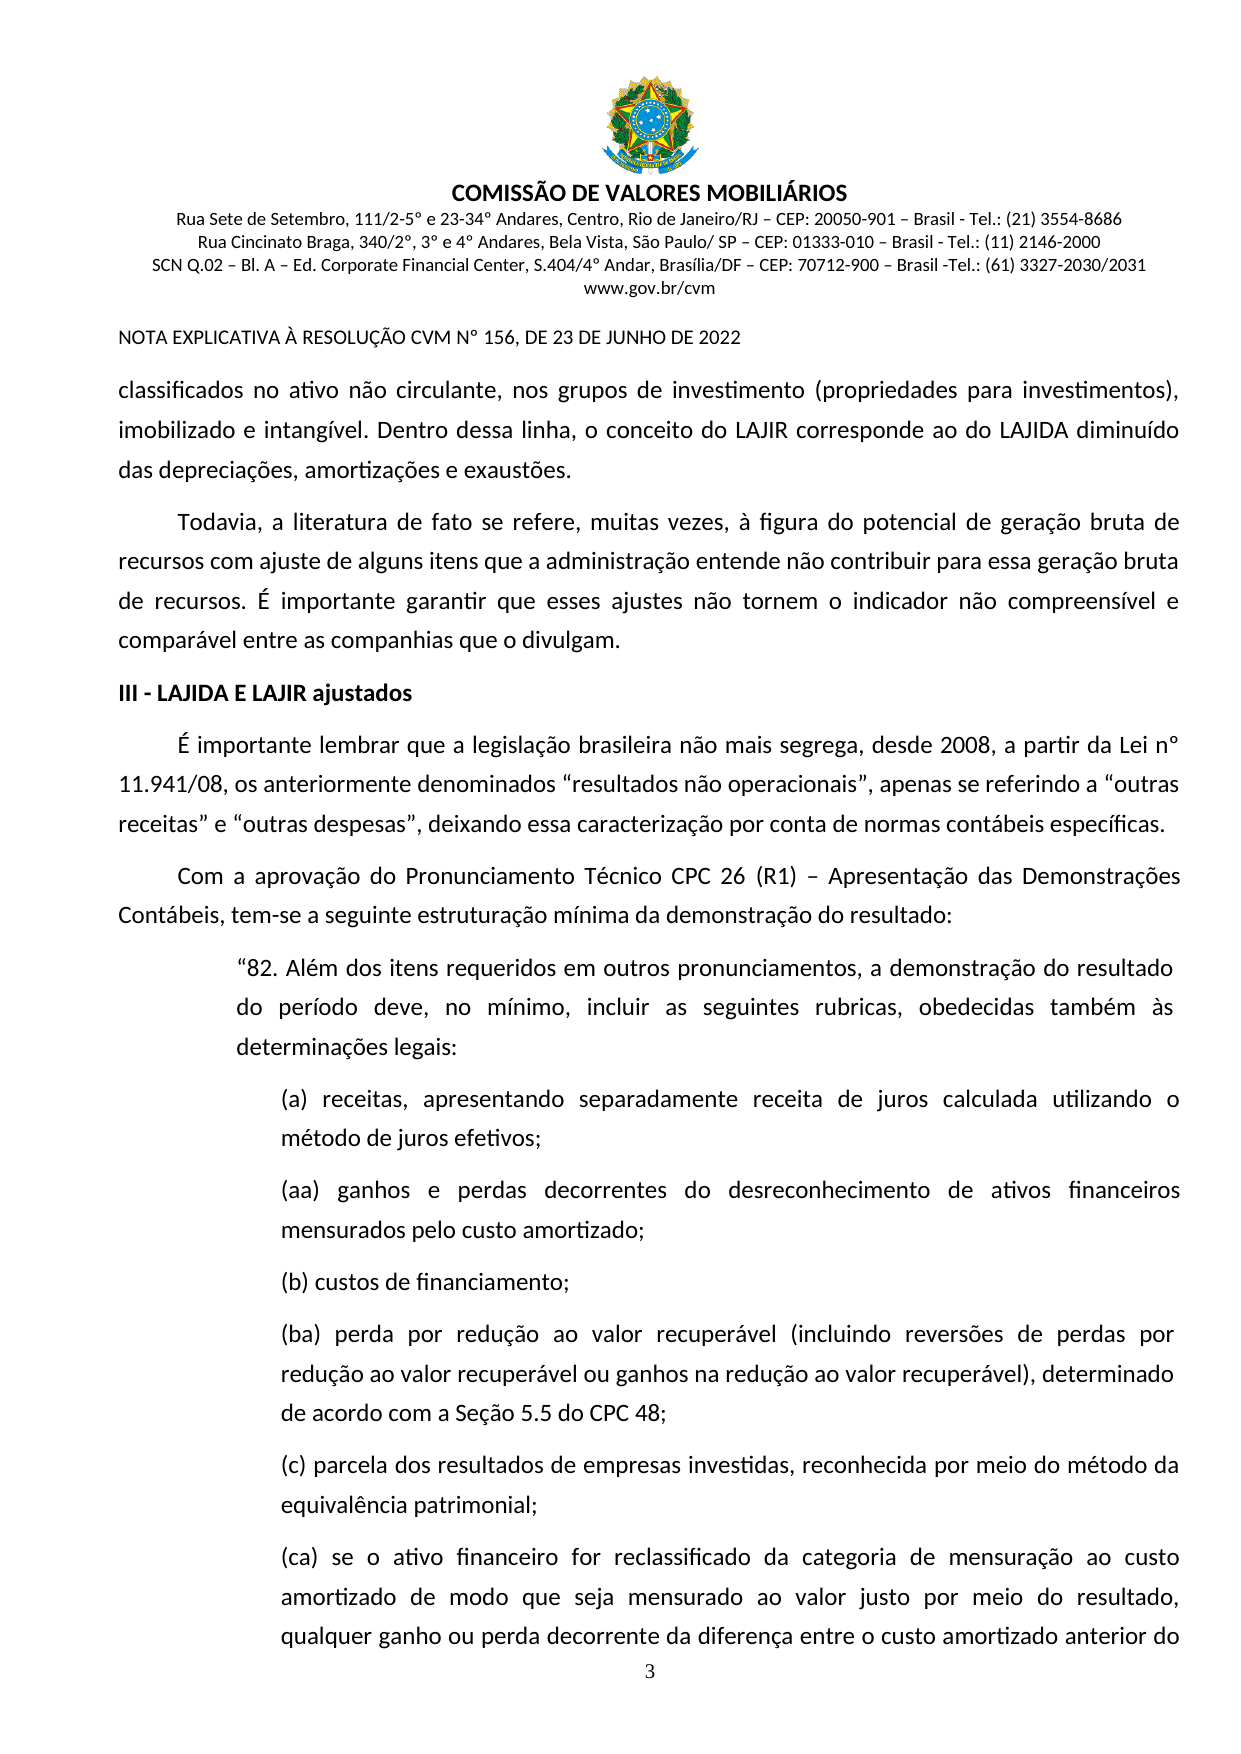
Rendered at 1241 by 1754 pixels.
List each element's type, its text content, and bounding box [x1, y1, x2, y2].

title É importante lembrar que a legislação brasileira não mais segrega, desde 2008, a partir da Lei nº 11.941/08, os anteriormente denominados “resultados não operacionais”, apenas se referindo a “outras receitas” e “outras despesas”, deixando essa caracterização por conta de normas contábeis específicas. [118, 729, 1181, 838]
title Todavia, a literatura de fato se refere, muitas vezes, à figura do potencial de geração bruta de recursos com ajuste de alguns itens que a administração entende não contribuir para essa geração bruta de recursos. É importante garantir que esses ajustes não tornem o indicador não compreensível e comparável entre as companhias que o divulgam. [118, 506, 1181, 655]
text (ba) perda por redução ao valor recuperável (incluindo reversões de perdas por redução ao valor recuperável ou ganhos na redução ao valor recuperável), determinado de acordo com a Seção 5.5 do CPC 48; [281, 1318, 1175, 1428]
title Com a aprovação do Pronunciamento Técnico CPC 26 (R1) – Apresentação das Demonstrações Contábeis, tem-se a seguinte estruturação mínima da demonstração do resultado: [118, 860, 1181, 930]
title III - LAJIDA E LAJIR ajustados [118, 677, 1181, 707]
text (c) parcela dos resultados de empresas investidas, reconhecida por meio do método da equivalência patrimonial; [281, 1449, 1181, 1520]
picture [598, 73, 702, 177]
text “82. Além dos itens requeridos em outros pronunciamentos, a demonstração do resultado do período deve, no mínimo, incluir as seguintes rubricas, obedecidas também às determinações legais: [236, 952, 1175, 1061]
text (aa) ganhos e perdas decorrentes do desreconhecimento de ativos financeiros mensurados pelo custo amortizado; [281, 1174, 1181, 1245]
text (a) receitas, apresentando separadamente receita de juros calculada utilizando o método de juros efetivos; [281, 1083, 1181, 1153]
text (b) custos de financiamento; [281, 1266, 1181, 1297]
